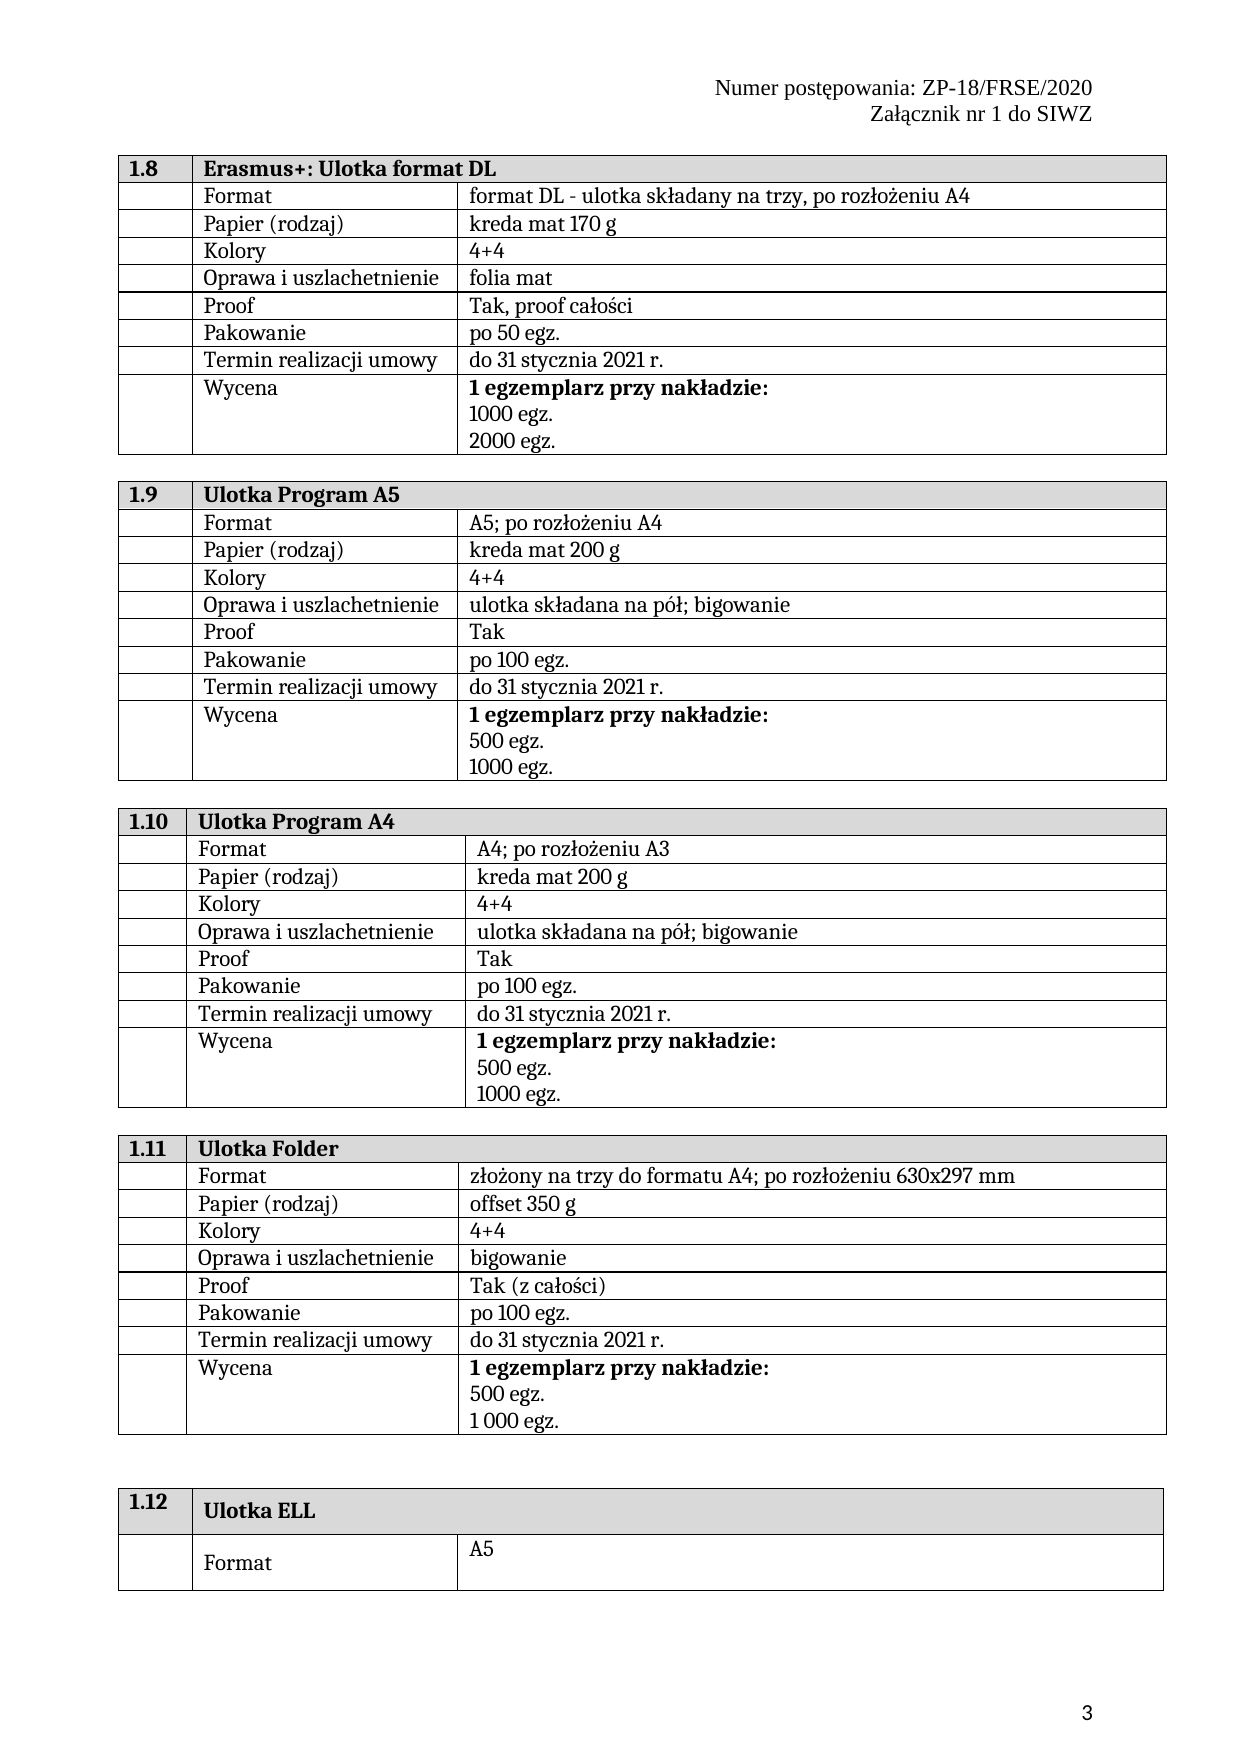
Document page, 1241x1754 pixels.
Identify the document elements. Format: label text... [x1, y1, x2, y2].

table_cell Pakowanie [193, 320, 457, 346]
table_cell do 31 stycznia 2021 r. [459, 1327, 1166, 1354]
table_cell [119, 1028, 186, 1107]
table_cell Format [193, 1535, 457, 1590]
table_header 1.12 [119, 1489, 192, 1534]
table_cell Kolory [187, 891, 465, 917]
table_cell [119, 238, 192, 264]
table_cell [119, 210, 192, 237]
table_cell [119, 1300, 186, 1326]
table_cell Proof [187, 946, 465, 972]
table_cell [119, 891, 186, 917]
table_cell offset 350 g [459, 1190, 1166, 1217]
table_cell Termin realizacji umowy [187, 1327, 458, 1354]
table_cell [119, 647, 192, 673]
table_cell Format [187, 1163, 458, 1189]
table_cell po 100 egz. [466, 973, 1166, 999]
table_cell [119, 537, 192, 563]
table_cell [119, 375, 192, 454]
table_cell Wycena [187, 1028, 465, 1107]
table_cell Papier (rodzaj) [193, 537, 457, 563]
table_header 1.9 [119, 482, 192, 508]
table_cell [119, 1245, 186, 1271]
table_cell po 100 egz. [459, 1300, 1166, 1326]
table_cell A4; po rozłożeniu A3 [466, 836, 1166, 863]
table_cell Oprawa i uszlachetnienie [187, 1245, 458, 1271]
table_cell Termin realizacji umowy [193, 347, 457, 374]
table_cell [119, 1218, 186, 1244]
table_cell [119, 293, 192, 319]
table_cell [119, 836, 186, 863]
table_cell [119, 510, 192, 536]
table_cell [119, 864, 186, 890]
table_header Ulotka Program A4 [187, 809, 1166, 835]
table_cell kreda mat 200 g [458, 537, 1166, 563]
table_cell do 31 stycznia 2021 r. [458, 674, 1166, 700]
table_cell [119, 674, 192, 700]
table_cell Kolory [193, 564, 457, 591]
table_cell złożony na trzy do formatu A4; po rozłożeniu 630x297 mm [459, 1163, 1166, 1189]
table_cell ulotka składana na pół; bigowanie [458, 592, 1166, 618]
table_cell Wycena [193, 375, 457, 454]
table_cell Pakowanie [193, 647, 457, 673]
table_cell Format [193, 510, 457, 536]
table_header 1.11 [119, 1136, 186, 1162]
table_cell 4+4 [466, 891, 1166, 917]
table_cell Oprawa i uszlachetnienie [187, 919, 465, 945]
table_cell Termin realizacji umowy [193, 674, 457, 700]
table_cell [119, 619, 192, 646]
table_cell po 50 egz. [458, 320, 1166, 346]
table_cell Kolory [193, 238, 457, 264]
table_cell Papier (rodzaj) [193, 210, 457, 237]
table_cell Format [187, 836, 465, 863]
table_cell [119, 1001, 186, 1027]
table_cell A5; po rozłożeniu A4 [458, 510, 1166, 536]
table_cell Pakowanie [187, 1300, 458, 1326]
table_cell Oprawa i uszlachetnienie [193, 265, 457, 291]
table_cell [119, 347, 192, 374]
table_cell bigowanie [459, 1245, 1166, 1271]
table_cell Pakowanie [187, 973, 465, 999]
table_cell Tak [466, 946, 1166, 972]
table_cell [119, 592, 192, 618]
table_cell [119, 1327, 186, 1354]
table_cell do 31 stycznia 2021 r. [458, 347, 1166, 374]
table_cell 1 egzemplarz przy nakładzie: 500 egz. 1 000 egz. [459, 1355, 1166, 1434]
table_cell Papier (rodzaj) [187, 1190, 458, 1217]
table_cell Tak (z całości) [459, 1273, 1166, 1299]
table_cell 1 egzemplarz przy nakładzie: 500 egz. 1000 egz. [458, 701, 1166, 780]
table_header 1.10 [119, 809, 186, 835]
table_cell [119, 1273, 186, 1299]
table_cell po 100 egz. [458, 647, 1166, 673]
table_cell [119, 946, 186, 972]
table_cell 4+4 [458, 564, 1166, 591]
table_cell Tak [458, 619, 1166, 646]
table_cell format DL - ulotka składany na trzy, po rozłożeniu A4 [458, 183, 1166, 209]
table_header Ulotka Folder [187, 1136, 1166, 1162]
table_cell Proof [187, 1273, 458, 1299]
table_cell [119, 701, 192, 780]
table_cell [119, 1535, 192, 1590]
table_cell Termin realizacji umowy [187, 1001, 465, 1027]
table_cell Format [193, 183, 457, 209]
table_cell [119, 1355, 186, 1434]
table_header Ulotka Program A5 [193, 482, 1166, 508]
table_cell Papier (rodzaj) [187, 864, 465, 890]
table_cell folia mat [458, 265, 1166, 291]
table_cell [119, 1163, 186, 1189]
table_cell 1 egzemplarz przy nakładzie: 1000 egz. 2000 egz. [458, 375, 1166, 454]
table_cell Kolory [187, 1218, 458, 1244]
table_cell 4+4 [458, 238, 1166, 264]
table_cell kreda mat 170 g [458, 210, 1166, 237]
table_cell Proof [193, 619, 457, 646]
table_cell [119, 564, 192, 591]
table_cell ulotka składana na pół; bigowanie [466, 919, 1166, 945]
table_cell Wycena [193, 701, 457, 780]
table_cell kreda mat 200 g [466, 864, 1166, 890]
table_cell Wycena [187, 1355, 458, 1434]
table_cell [119, 1190, 186, 1217]
table_cell [119, 973, 186, 999]
table_cell Proof [193, 293, 457, 319]
table_cell [119, 265, 192, 291]
table_cell Oprawa i uszlachetnienie [193, 592, 457, 618]
table_cell [119, 919, 186, 945]
table_cell [119, 320, 192, 346]
table_header 1.8 [119, 156, 192, 182]
table_cell do 31 stycznia 2021 r. [466, 1001, 1166, 1027]
table_cell [119, 183, 192, 209]
table_cell 1 egzemplarz przy nakładzie: 500 egz. 1000 egz. [466, 1028, 1166, 1107]
table_header Erasmus+: Ulotka format DL [193, 156, 1166, 182]
table_cell A5 [458, 1535, 1163, 1590]
table_cell 4+4 [459, 1218, 1166, 1244]
table_cell Tak, proof całości [458, 293, 1166, 319]
table_header Ulotka ELL [193, 1489, 1163, 1534]
